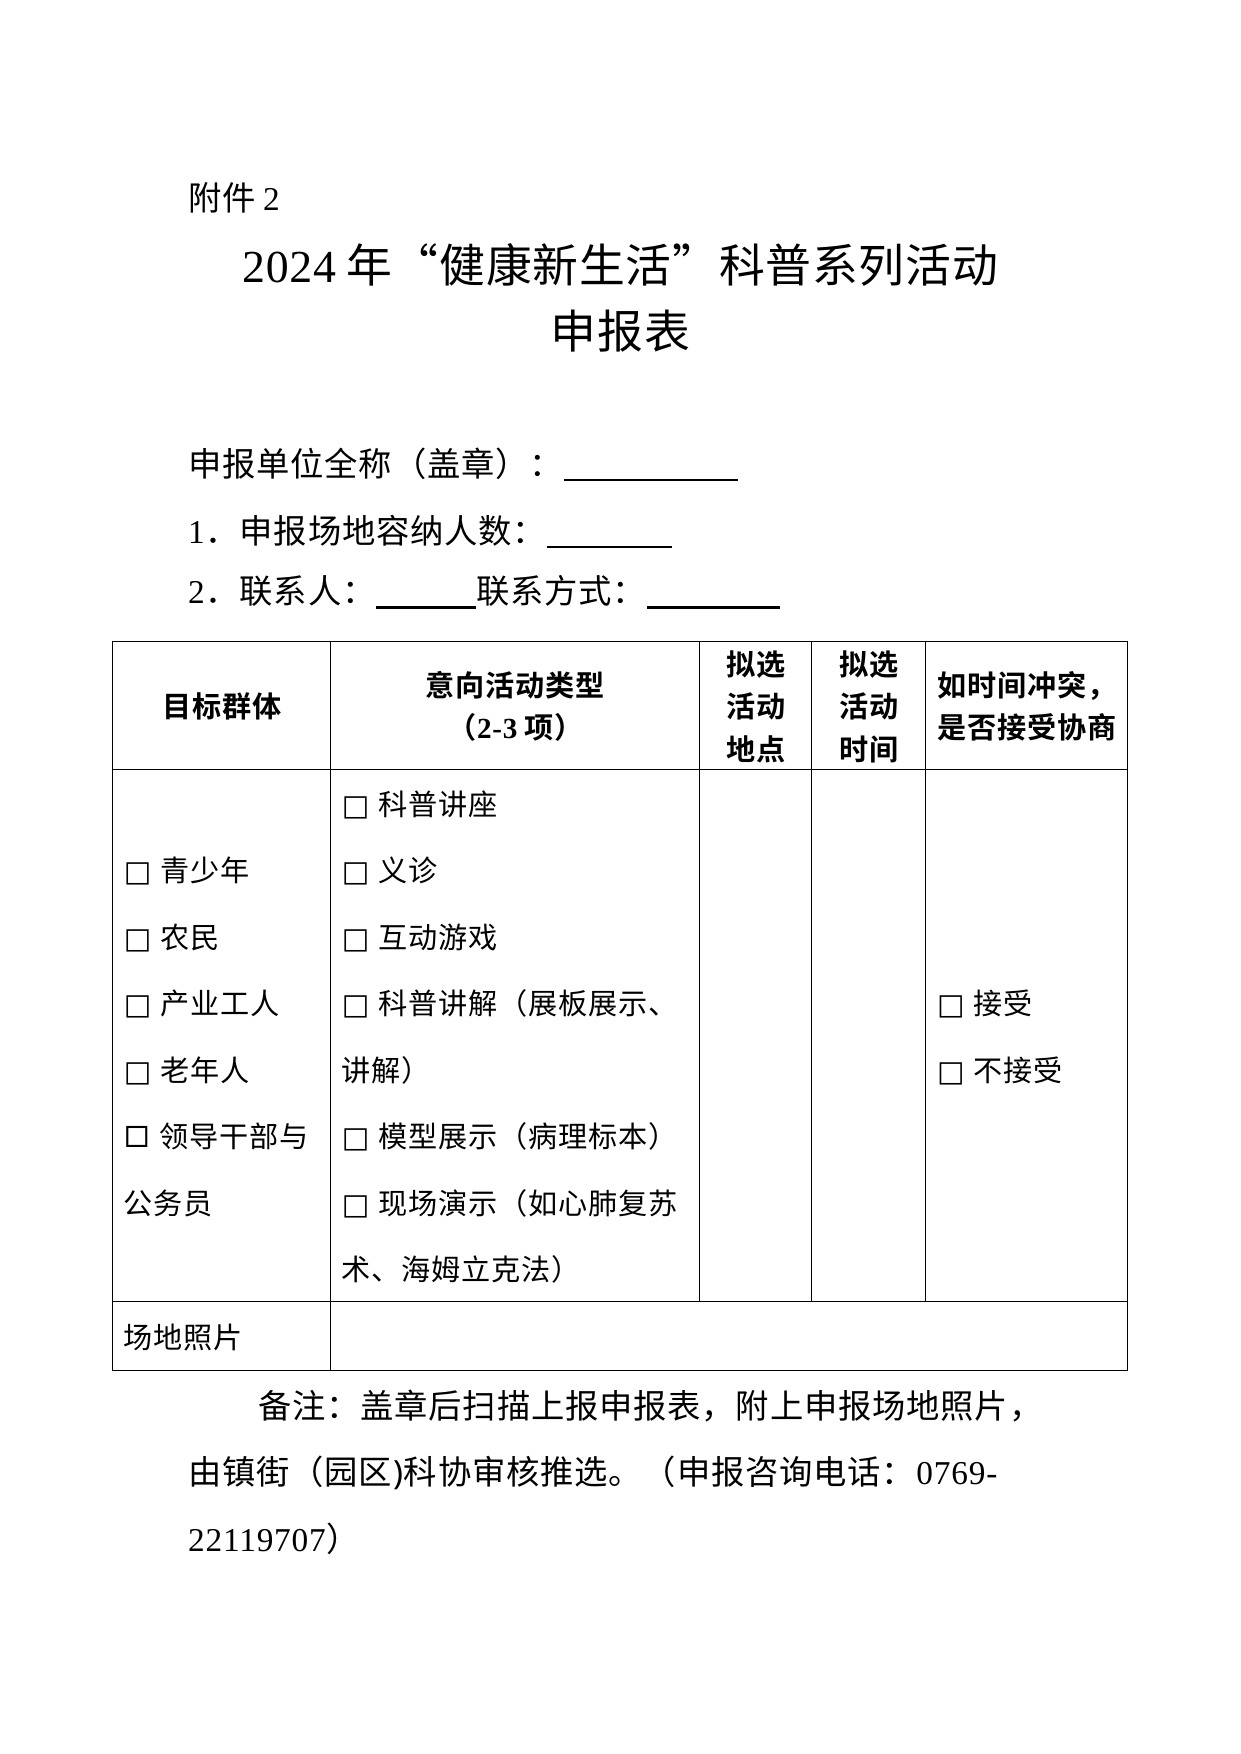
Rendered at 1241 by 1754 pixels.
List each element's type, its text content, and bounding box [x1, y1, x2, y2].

table_header 意向活动类型 （2-3项） [331, 642, 699, 768]
table_header 拟选 活动 地点 [700, 642, 811, 768]
text 2024年“健康新生活”科普系列活动 [188, 229, 1052, 295]
table_header 如时间冲突，是否接受协商 [926, 642, 1127, 768]
text 附件2 [188, 162, 1052, 229]
table_cell □ 科普讲座 □ 义诊 □ 互动游戏 □ 科普讲解（展板展示、讲解） □ 模型展示（病理标本） □ 现场演示（如心肺复苏术、海姆立克法） [331, 770, 699, 1301]
text 备注：盖章后扫描上报申报表，附上申报场地照片，由镇街（园区)科协审核推选。（申报咨询电话：0769-22119707） [188, 1371, 1052, 1570]
text 1．申报场地容纳人数： [188, 495, 1052, 555]
table_cell □ 青少年 □ 农民 □ 产业工人 □ 老年人 领导干部与公务员 [113, 770, 330, 1301]
table_cell 场地照片 [113, 1302, 330, 1369]
table_cell □ 接受 □ 不接受 [926, 770, 1127, 1301]
text 2．联系人： 联系方式： [188, 555, 1052, 616]
table_header 拟选 活动 时间 [812, 642, 925, 768]
text 申报单位全称（盖章）： [188, 428, 1052, 495]
table_cell [812, 770, 925, 1301]
text 申报表 [188, 295, 1052, 362]
table_cell [331, 1302, 1127, 1369]
table_cell [700, 770, 811, 1301]
table_header 目标群体 [113, 642, 330, 768]
